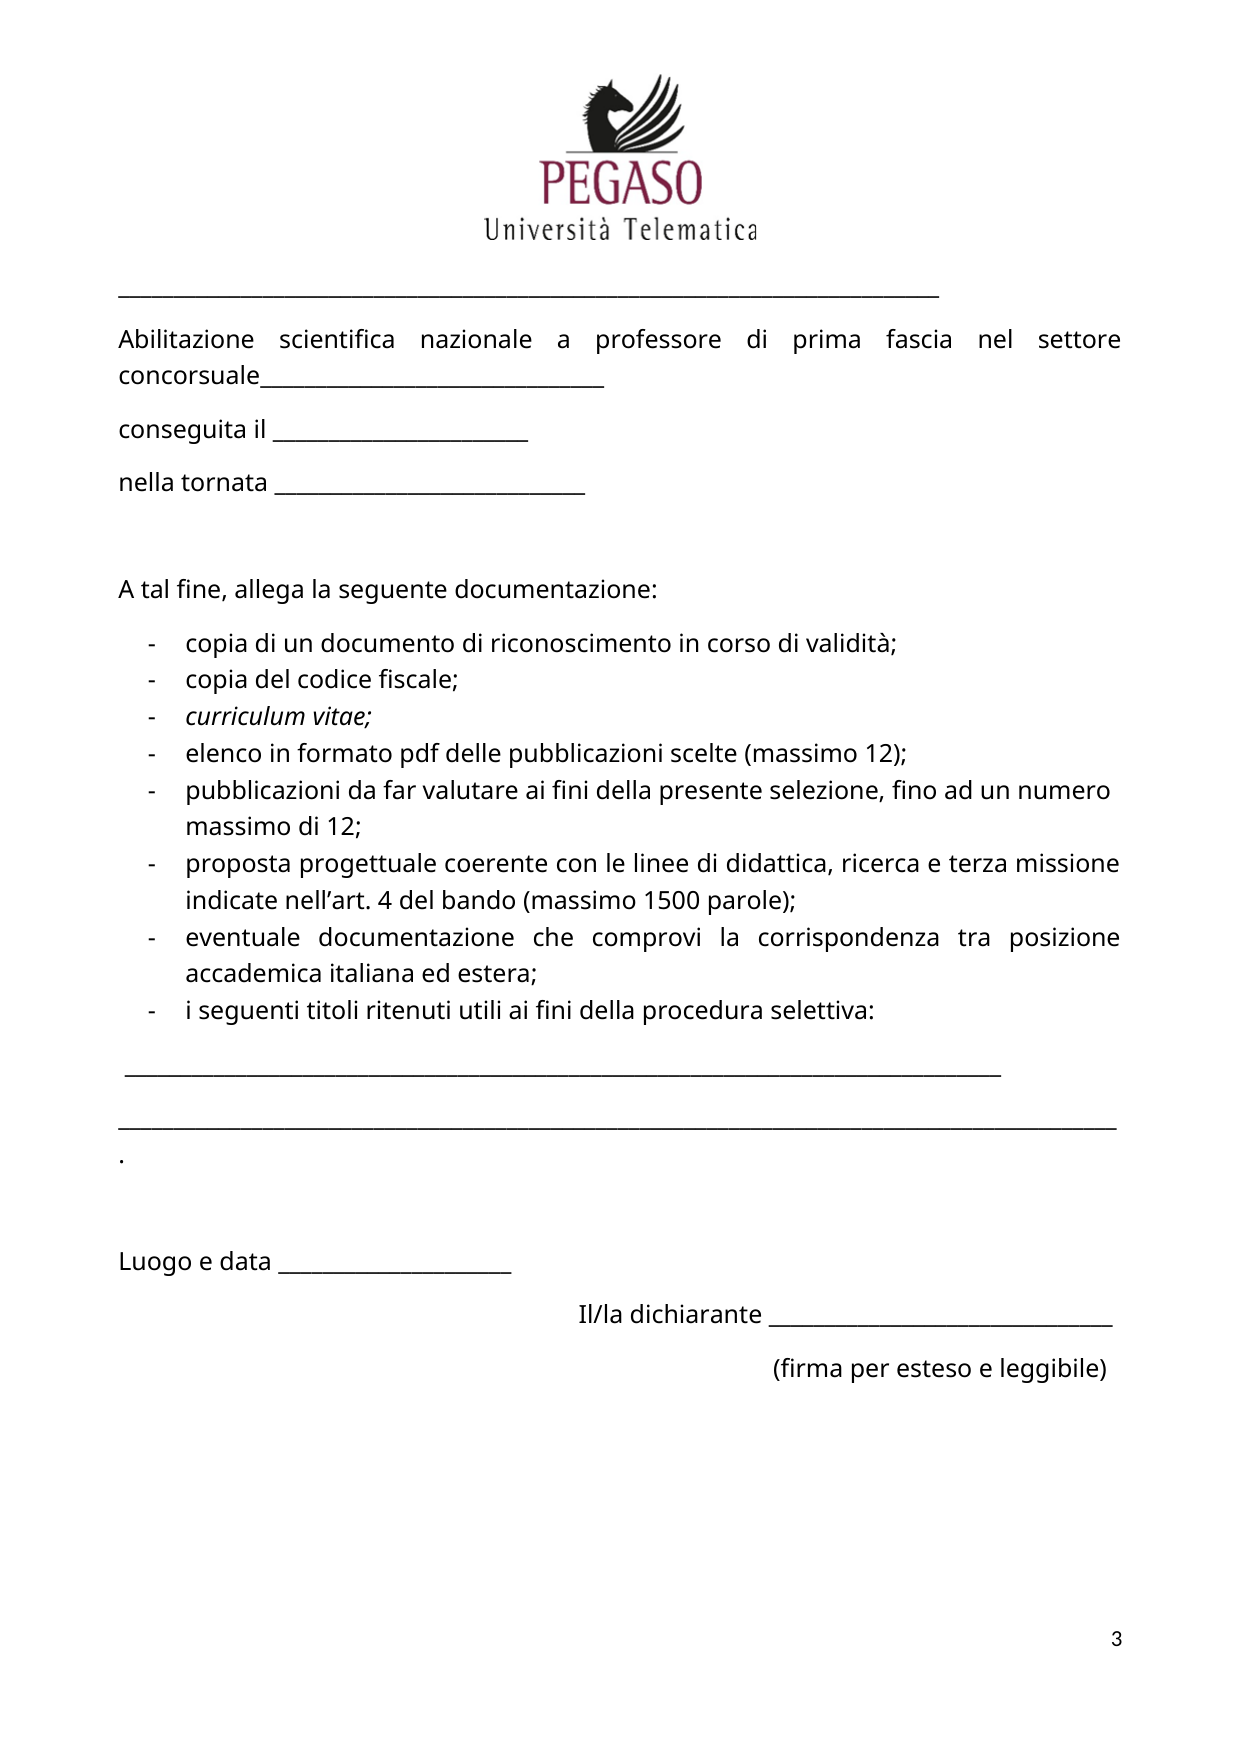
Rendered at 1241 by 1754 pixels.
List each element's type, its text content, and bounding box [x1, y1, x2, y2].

list curriculum vitae; [148, 699, 1122, 733]
text (firma per esteso e leggibile) [118, 1350, 1122, 1384]
text __________________________________________________________________________ [118, 268, 1122, 302]
list i seguenti titoli ritenuti utili ai fini della procedura selettiva: [148, 993, 1122, 1027]
list proposta progettuale coerente con le linee di didattica, ricerca e terza missione indicate nell’art. 4 del bando (massimo 1500 parole); [148, 846, 1122, 917]
list copia del codice fiscale; [148, 662, 1122, 696]
list copia di un documento di riconoscimento in corso di validità; [148, 625, 1122, 659]
text conseguita il _______________________ [118, 411, 1122, 446]
text __________________________________________________________________________________________. [118, 1100, 1122, 1171]
list pubblicazioni da far valutare ai fini della presente selezione, fino ad un numero massimo di 12; [148, 772, 1122, 843]
text Luogo e data _____________________ [118, 1243, 1122, 1277]
text Il/la dichiarante _______________________________ [118, 1297, 1122, 1331]
text _______________________________________________________________________________ [118, 1046, 1122, 1080]
list eventuale documentazione che comprovi la corrispondenza tra posizione accademica italiana ed estera; [148, 919, 1122, 990]
picture [484, 73, 757, 240]
text Abilitazione scientifica nazionale a professore di prima fascia nel settore concorsuale_______________________________ [118, 321, 1122, 392]
text nella tornata ____________________________ [118, 465, 1122, 499]
text A tal fine, allega la seguente documentazione: [118, 572, 1122, 606]
list elenco in formato pdf delle pubblicazioni scelte (massimo 12); [148, 736, 1122, 769]
